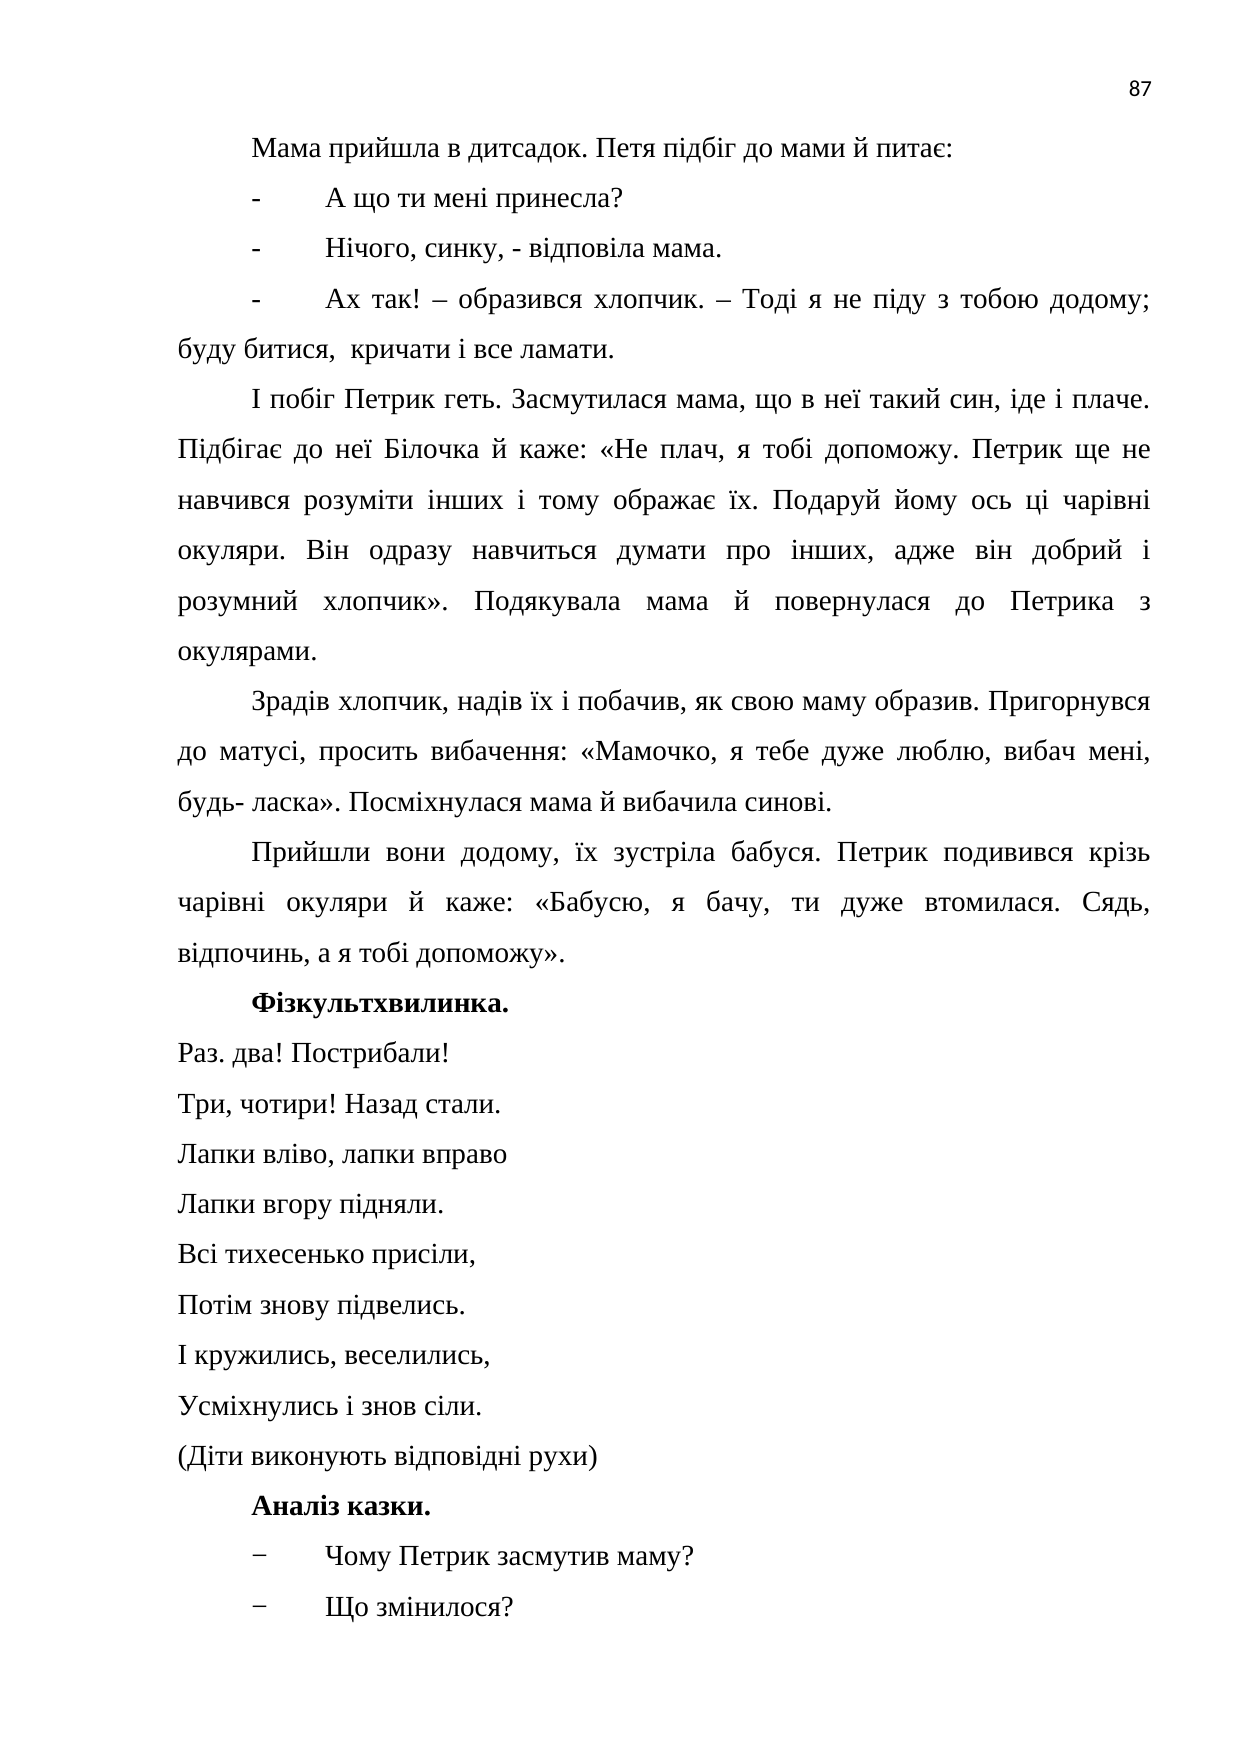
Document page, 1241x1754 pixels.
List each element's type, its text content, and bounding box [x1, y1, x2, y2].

text Раз. два! Пострибали! Три, чотири! Назад стали. Лапки вліво, лапки вправо Лапки вгору підняли. Всі тихесенько присіли, Потім знову підвелись. І кружились, веселились, Усміхнулись і знов сіли. [177, 1035, 1152, 1421]
text І побіг Петрик геть. Засмутилася мама, що в неї такий син, іде і плаче. Підбігає до неї Білочка й каже: «Не плач, я тобі допоможу. Петрик ще не навчився розуміти інших і тому ображає їх. Подаруй йому ось ці чарівні окуляри. Він одразу навчиться думати про інших, адже він добрий і розумний хлопчик». Подякувала мама й повернулася до Петрика з окулярами. [177, 381, 1152, 666]
list Ах так! – образився хлопчик. – Тоді я не піду з тобою додому; буду битися, кричати і все ламати. [177, 281, 1152, 364]
list Чому Петрик засмутив маму? [177, 1538, 1152, 1572]
list Що змінилося? [177, 1589, 1152, 1622]
text Аналіз казки. [177, 1488, 1152, 1522]
text Мама прийшла в дитсадок. Петя підбіг до мами й питає: [177, 130, 1152, 163]
text Прийшли вони додому, їх зустріла бабуся. Петрик подивився крізь чарівні окуляри й каже: «Бабусю, я бачу, ти дуже втомилася. Сядь, відпочинь, а я тобі допоможу». [177, 834, 1152, 968]
text (Діти виконують відповідні рухи) [177, 1438, 1152, 1471]
text Зрадів хлопчик, надів їх і побачив, як свою маму образив. Пригорнувся до матусі, просить вибачення: «Мамочко, я тебе дуже люблю, вибач мені, будь- ласка». Посміхнулася мама й вибачила синові. [177, 683, 1152, 817]
list Нічого, синку, - відповіла мама. [177, 230, 1152, 264]
list А що ти мені принесла? [177, 180, 1152, 214]
text Фізкультхвилинка. [177, 985, 1152, 1019]
